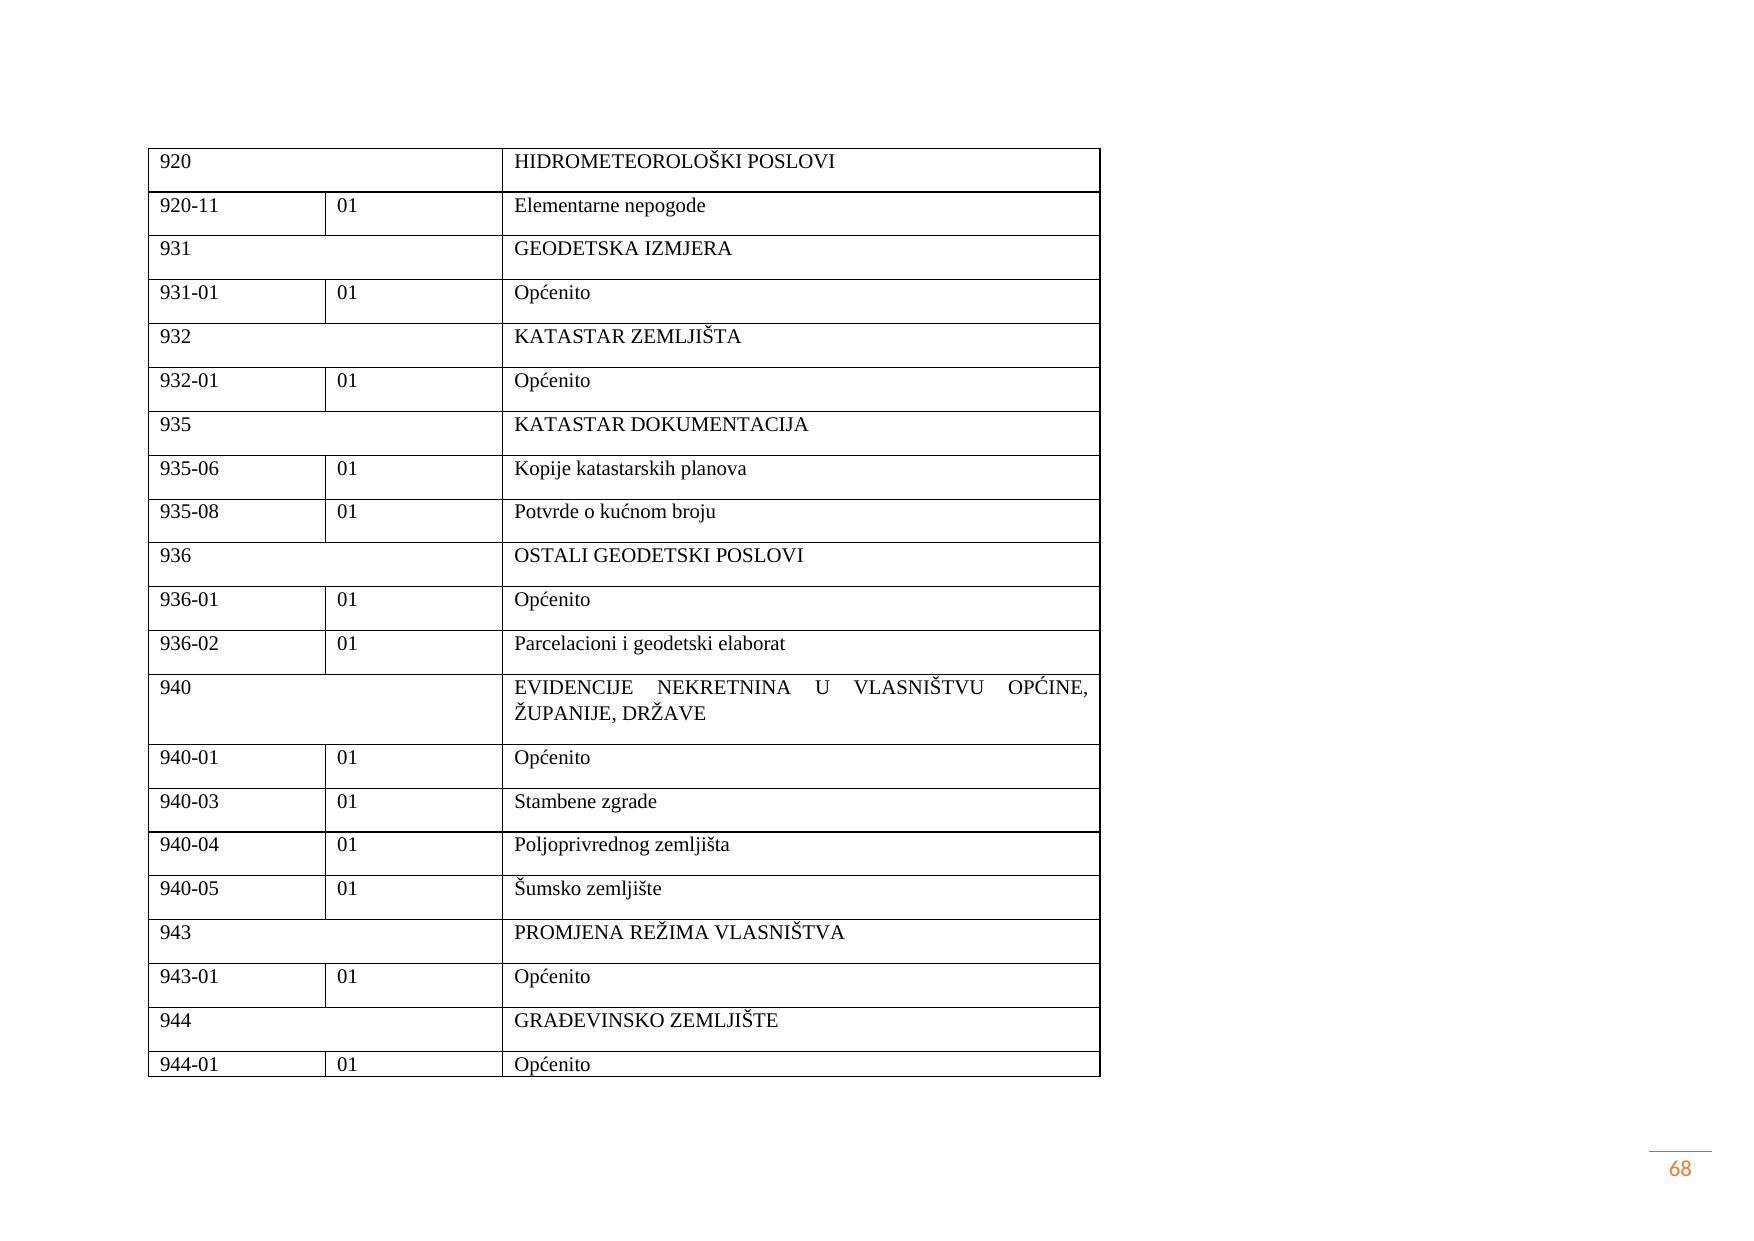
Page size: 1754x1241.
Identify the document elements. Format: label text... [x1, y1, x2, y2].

table_cell EVIDENCIJE NEKRETNINA U VLASNIŠTVU OPĆINE, ŽUPANIJE, DRŽAVE [503, 675, 1099, 744]
table_cell 01 [326, 833, 502, 875]
table_cell GEODETSKA IZMJERA [503, 236, 1099, 279]
table_cell 931-01 [149, 280, 325, 323]
table_cell Poljoprivrednog zemljišta [503, 833, 1099, 875]
table_cell 940-05 [149, 876, 325, 919]
table_cell 943-01 [149, 964, 325, 1007]
table_cell 01 [326, 193, 502, 235]
table_cell GRAĐEVINSKO ZEMLJIŠTE [503, 1008, 1099, 1051]
table_cell 01 [326, 964, 502, 1007]
table_cell Kopije katastarskih planova [503, 456, 1099, 498]
table_cell OSTALI GEODETSKI POSLOVI [503, 543, 1099, 586]
table_cell 943 [149, 920, 502, 963]
table_cell Elementarne nepogode [503, 193, 1099, 235]
table_cell KATASTAR ZEMLJIŠTA [503, 324, 1099, 367]
table_cell 944 [149, 1008, 502, 1051]
table_cell 01 [326, 789, 502, 831]
table_cell 01 [326, 587, 502, 630]
table_cell 01 [326, 631, 502, 674]
table_cell 01 [326, 368, 502, 411]
table_cell 01 [326, 876, 502, 919]
table_cell 940 [149, 675, 502, 744]
table_cell 940-04 [149, 833, 325, 875]
table_cell 932-01 [149, 368, 325, 411]
table_cell Općenito [503, 587, 1099, 630]
table_cell 936 [149, 543, 502, 586]
table_cell 01 [326, 500, 502, 542]
table_cell 01 [326, 456, 502, 498]
table_cell 940-01 [149, 745, 325, 787]
table_cell 01 [326, 745, 502, 787]
table_cell 920-11 [149, 193, 325, 235]
table_cell Općenito [503, 745, 1099, 787]
table_cell 935-06 [149, 456, 325, 498]
table_cell KATASTAR DOKUMENTACIJA [503, 412, 1099, 454]
table_cell 936-02 [149, 631, 325, 674]
table_cell 01 [326, 1052, 502, 1076]
table_cell 936-01 [149, 587, 325, 630]
table_cell PROMJENA REŽIMA VLASNIŠTVA [503, 920, 1099, 963]
table_cell HIDROMETEOROLOŠKI POSLOVI [503, 149, 1099, 191]
table_cell 931 [149, 236, 502, 279]
table_cell 932 [149, 324, 502, 367]
table_cell Općenito [503, 964, 1099, 1007]
table_cell Općenito [503, 280, 1099, 323]
table_cell 935-08 [149, 500, 325, 542]
table_cell Parcelacioni i geodetski elaborat [503, 631, 1099, 674]
table_cell Općenito [503, 1052, 1099, 1076]
table_cell Potvrde o kućnom broju [503, 500, 1099, 542]
table_cell Stambene zgrade [503, 789, 1099, 831]
table_cell Općenito [503, 368, 1099, 411]
table_cell 920 [149, 149, 502, 191]
table_cell 01 [326, 280, 502, 323]
table_cell Šumsko zemljište [503, 876, 1099, 919]
table_cell 940-03 [149, 789, 325, 831]
table_cell 935 [149, 412, 502, 454]
table_cell 944-01 [149, 1052, 325, 1076]
